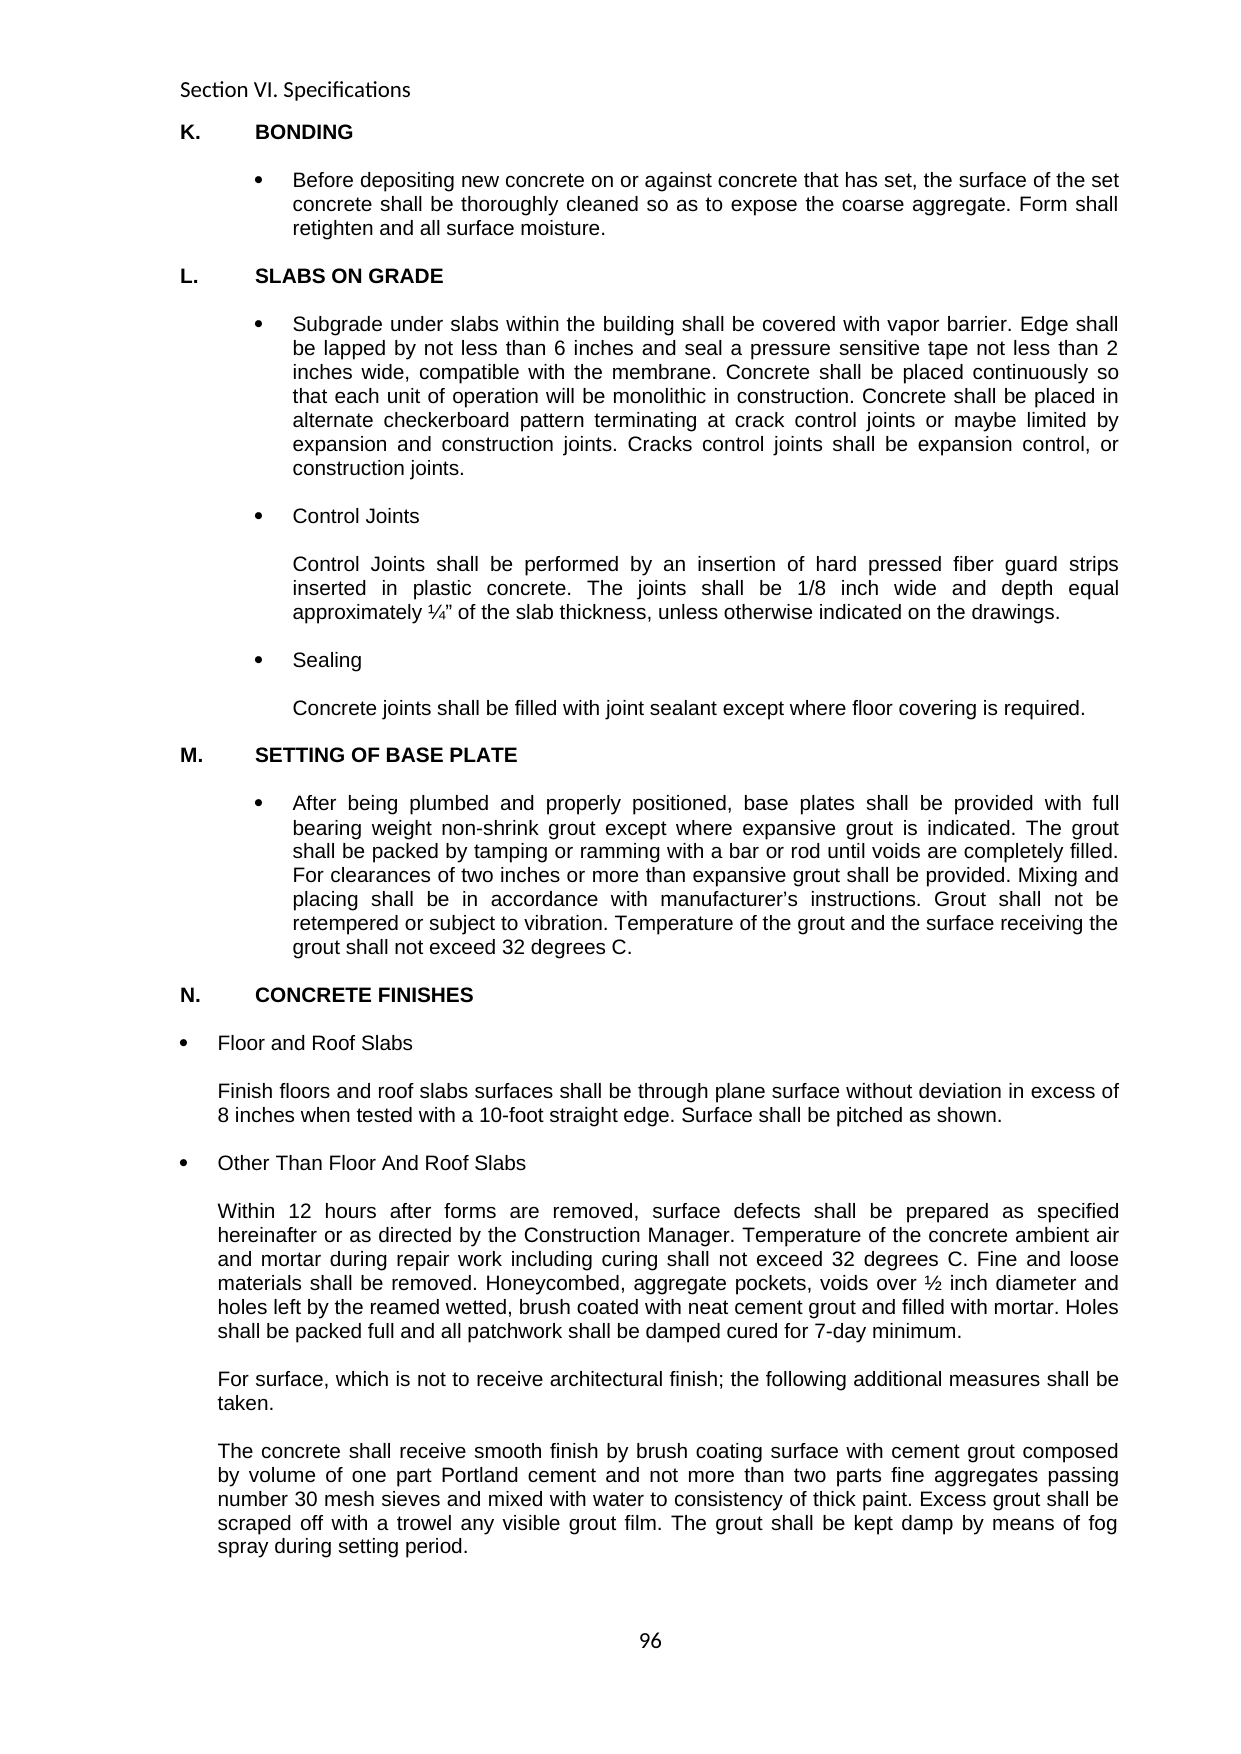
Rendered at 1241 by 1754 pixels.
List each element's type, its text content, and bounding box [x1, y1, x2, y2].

list After being plumbed and properly positioned, base plates shall be provided with full bearing weight non-shrink grout except where expansive grout is indicated. The grout shall be packed by tamping or ramming with a bar or rod until voids are completely filled. For clearances of two inches or more than expansive grout shall be provided. Mixing and placing shall be in accordance with manufacturer’s instructions. Grout shall not be retempered or subject to vibration. Temperature of the grout and the surface receiving the grout shall not exceed 32 degrees C. [255, 791, 1120, 959]
text K. BONDING [180, 120, 1120, 144]
list Other Than Floor And Roof Slabs [180, 1151, 1120, 1175]
text Concrete joints shall be filled with joint sealant except where floor covering is required. [292, 695, 1120, 719]
text L. SLABS ON GRADE [180, 264, 1120, 288]
list Control Joints [255, 503, 1120, 528]
list Floor and Roof Slabs [180, 1031, 1120, 1055]
list Subgrade under slabs within the building shall be covered with vapor barrier. Edge shall be lapped by not less than 6 inches and seal a pressure sensitive tape not less than 2 inches wide, compatible with the membrane. Concrete shall be placed continuously so that each unit of operation will be monolithic in construction. Concrete shall be placed in alternate checkerboard pattern terminating at crack control joints or maybe limited by expansion and construction joints. Cracks control joints shall be expansion control, or construction joints. [255, 312, 1120, 479]
list Before depositing new concrete on or against concrete that has set, the surface of the set concrete shall be thoroughly cleaned so as to expose the coarse aggregate. Form shall retighten and all surface moisture. [255, 168, 1120, 240]
text N. CONCRETE FINISHES [180, 983, 1120, 1007]
text Within 12 hours after forms are removed, surface defects shall be prepared as specified hereinafter or as directed by the Construction Manager. Temperature of the concrete ambient air and mortar during repair work including curing shall not exceed 32 degrees C. Fine and loose materials shall be removed. Honeycombed, aggregate pockets, voids over ½ inch diameter and holes left by the reamed wetted, brush coated with neat cement grout and filled with mortar. Holes shall be packed full and all patchwork shall be damped cured for 7-day minimum. [217, 1199, 1120, 1343]
text M. SETTING OF BASE PLATE [180, 743, 1120, 767]
text Control Joints shall be performed by an insertion of hard pressed fiber guard strips inserted in plastic concrete. The joints shall be 1/8 inch wide and depth equal approximately ¼” of the slab thickness, unless otherwise indicated on the drawings. [292, 552, 1120, 623]
list Sealing [255, 647, 1120, 671]
text The concrete shall receive smooth finish by brush coating surface with cement grout composed by volume of one part Portland cement and not more than two parts fine aggregates passing number 30 mesh sieves and mixed with water to consistency of thick paint. Excess grout shall be scraped off with a trowel any visible grout film. The grout shall be kept damp by means of fog spray during setting period. [217, 1438, 1120, 1558]
text Finish floors and roof slabs surfaces shall be through plane surface without deviation in excess of 8 inches when tested with a 10-foot straight edge. Surface shall be pitched as shown. [217, 1079, 1120, 1127]
text For surface, which is not to receive architectural finish; the following additional measures shall be taken. [217, 1367, 1120, 1414]
